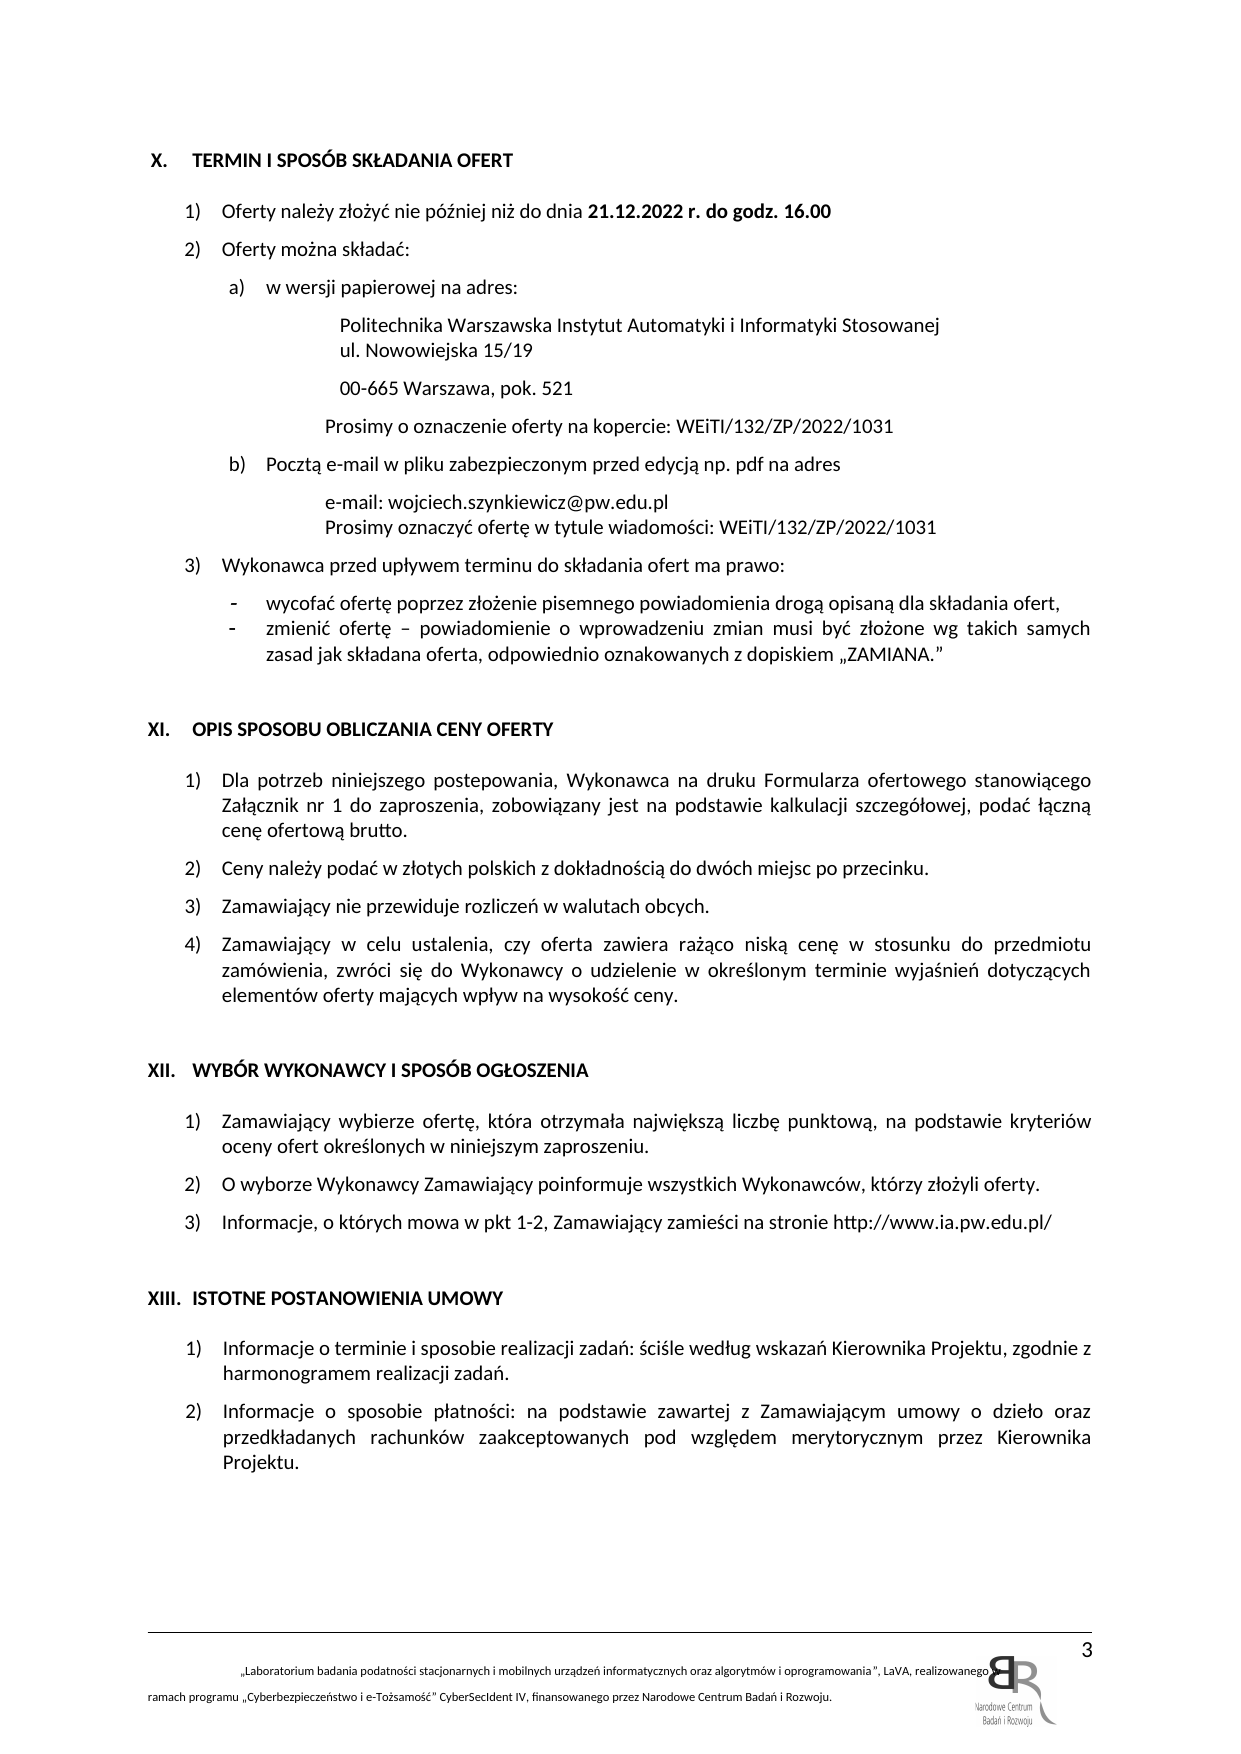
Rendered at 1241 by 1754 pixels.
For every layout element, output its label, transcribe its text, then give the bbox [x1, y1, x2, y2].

list ISTOTNE POSTANOWIENIA UMOWY [148, 1285, 1092, 1310]
list Oferty należy złożyć nie później niż do dnia 21.12.2022 r. do godz. 16.00 [184, 198, 1092, 223]
list O wyborze Wykonawcy Zamawiający poinformuje wszystkich Wykonawców, którzy złożyli oferty. [184, 1171, 1092, 1197]
list OPIS SPOSOBU OBLICZANIA CENY OFERTY [148, 716, 1092, 742]
list Pocztą e-mail w pliku zabezpieczonym przed edycją np. pdf na adres [229, 451, 1092, 476]
text Prosimy oznaczyć ofertę w tytule wiadomości: WEiTI/132/ZP/2022/1031 [325, 514, 1092, 540]
list Informacje o sposobie płatności: na podstawie zawartej z Zamawiającym umowy o dzieło oraz przedkładanych rachunków zaakceptowanych pod względem merytorycznym przez Kierownika Projektu. [185, 1398, 1092, 1475]
list zmienić ofertę – powiadomienie o wprowadzeniu zmian musi być złożone wg takich samych zasad jak składana oferta, odpowiednio oznakowanych z dopiskiem „ZAMIANA.” [229, 616, 1092, 666]
list Ceny należy podać w złotych polskich z dokładnością do dwóch miejsc po przecinku. [184, 856, 1092, 881]
list Oferty można składać: [184, 236, 1092, 261]
list WYBÓR WYKONAWCY I SPOSÓB OGŁOSZENIA [148, 1058, 1092, 1083]
list Zamawiający w celu ustalenia, czy oferta zawiera rażąco niską cenę w stosunku do przedmiotu zamówienia, zwróci się do Wykonawcy o udzielenie w określonym terminie wyjaśnień dotyczących elementów oferty mających wpływ na wysokość ceny. [184, 931, 1092, 1008]
text 00-665 Warszawa, pok. 521 [296, 375, 1092, 401]
text ul. Nowowiejska 15/19 [296, 337, 1092, 363]
list Zamawiający nie przewiduje rozliczeń w walutach obcych. [184, 893, 1092, 919]
list Dla potrzeb niniejszego postepowania, Wykonawca na druku Formularza ofertowego stanowiącego Załącznik nr 1 do zaproszenia, zobowiązany jest na podstawie kalkulacji szczegółowej, podać łączną cenę ofertową brutto. [184, 767, 1092, 843]
list Informacje o terminie i sposobie realizacji zadań: ściśle według wskazań Kierownika Projektu, zgodnie z harmonogramem realizacji zadań. [185, 1335, 1092, 1386]
text Politechnika Warszawska Instytut Automatyki i Informatyki Stosowanej [296, 312, 1092, 337]
list Zamawiający wybierze ofertę, która otrzymała największą liczbę punktową, na podstawie kryteriów oceny ofert określonych w niniejszym zaproszeniu. [184, 1108, 1092, 1159]
list Wykonawca przed upływem terminu do składania ofert ma prawo: [184, 552, 1092, 578]
list TERMIN I SPOSÓB SKŁADANIA OFERT [151, 148, 1092, 173]
text Prosimy o oznaczenie oferty na kopercie: WEiTI/132/ZP/2022/1031 [325, 413, 1092, 438]
list Informacje, o których mowa w pkt 1-2, Zamawiający zamieści na stronie http://www.ia.pw.edu.pl/ [184, 1209, 1092, 1235]
list w wersji papierowej na adres: [229, 274, 1092, 299]
text e-mail: wojciech.szynkiewicz@pw.edu.pl [325, 489, 1092, 514]
list wycofać ofertę poprzez złożenie pisemnego powiadomienia drogą opisaną dla składania ofert, [229, 590, 1092, 616]
